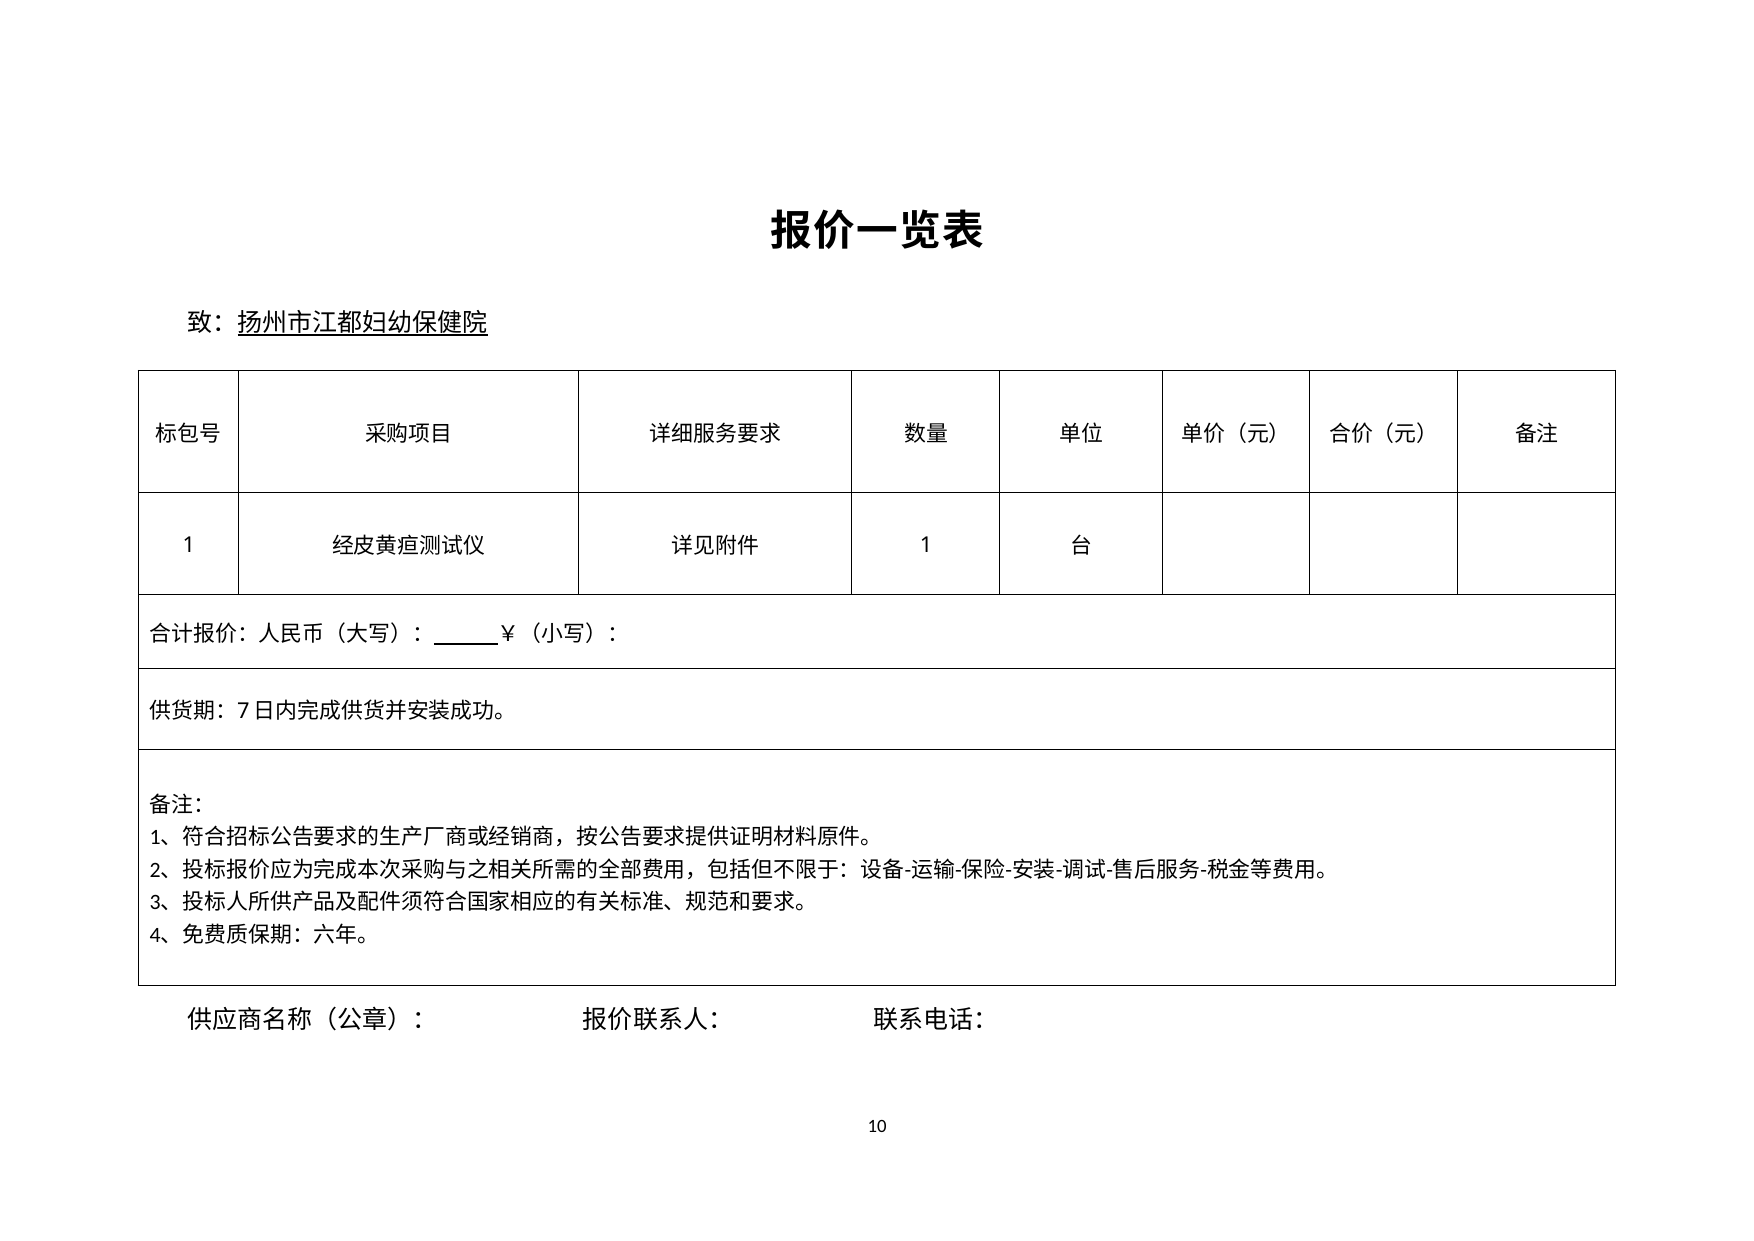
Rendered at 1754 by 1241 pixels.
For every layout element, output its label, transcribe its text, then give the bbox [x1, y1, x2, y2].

table_cell 1 [852, 493, 999, 594]
text 致：扬州市江都妇幼保健院 [187, 288, 1566, 353]
table_header 备注 [1458, 371, 1615, 492]
table_cell 供货期：7日内完成供货并安装成功。 [139, 669, 1615, 749]
table_cell 详见附件 [579, 493, 851, 594]
table_cell 合计报价：人民币（大写）： ￥（小写）： [139, 595, 1615, 668]
table_header 单位 [1000, 371, 1162, 492]
table_cell [1163, 493, 1309, 594]
table_cell [1458, 493, 1615, 594]
table_cell [1310, 493, 1457, 594]
table_cell 经皮黄疸测试仪 [239, 493, 578, 594]
table_header 标包号 [139, 371, 238, 492]
table_header 详细服务要求 [579, 371, 851, 492]
text 供应商名称（公章）： 报价联系人： 联系电话： [187, 986, 1566, 1051]
table_header 数量 [852, 371, 999, 492]
table_cell 备注： 1、符合招标公告要求的生产厂商或经销商，按公告要求提供证明材料原件。 2、投标报价应为完成本次采购与之相关所需的全部费用，包括但不限于：设备-运输-保险-安装-调试-售后服务-税金等费用。 3、投标人所供产品及配件须符合国家相应的有关标准、规范和要求。 4、免费质保期：六年。 [139, 750, 1615, 984]
table_header 单价（元） [1163, 371, 1309, 492]
table_cell 台 [1000, 493, 1162, 594]
table_header 采购项目 [239, 371, 578, 492]
table_cell 1 [139, 493, 238, 594]
table_header 合价（元） [1310, 371, 1457, 492]
text 报价一览表 [187, 194, 1566, 259]
